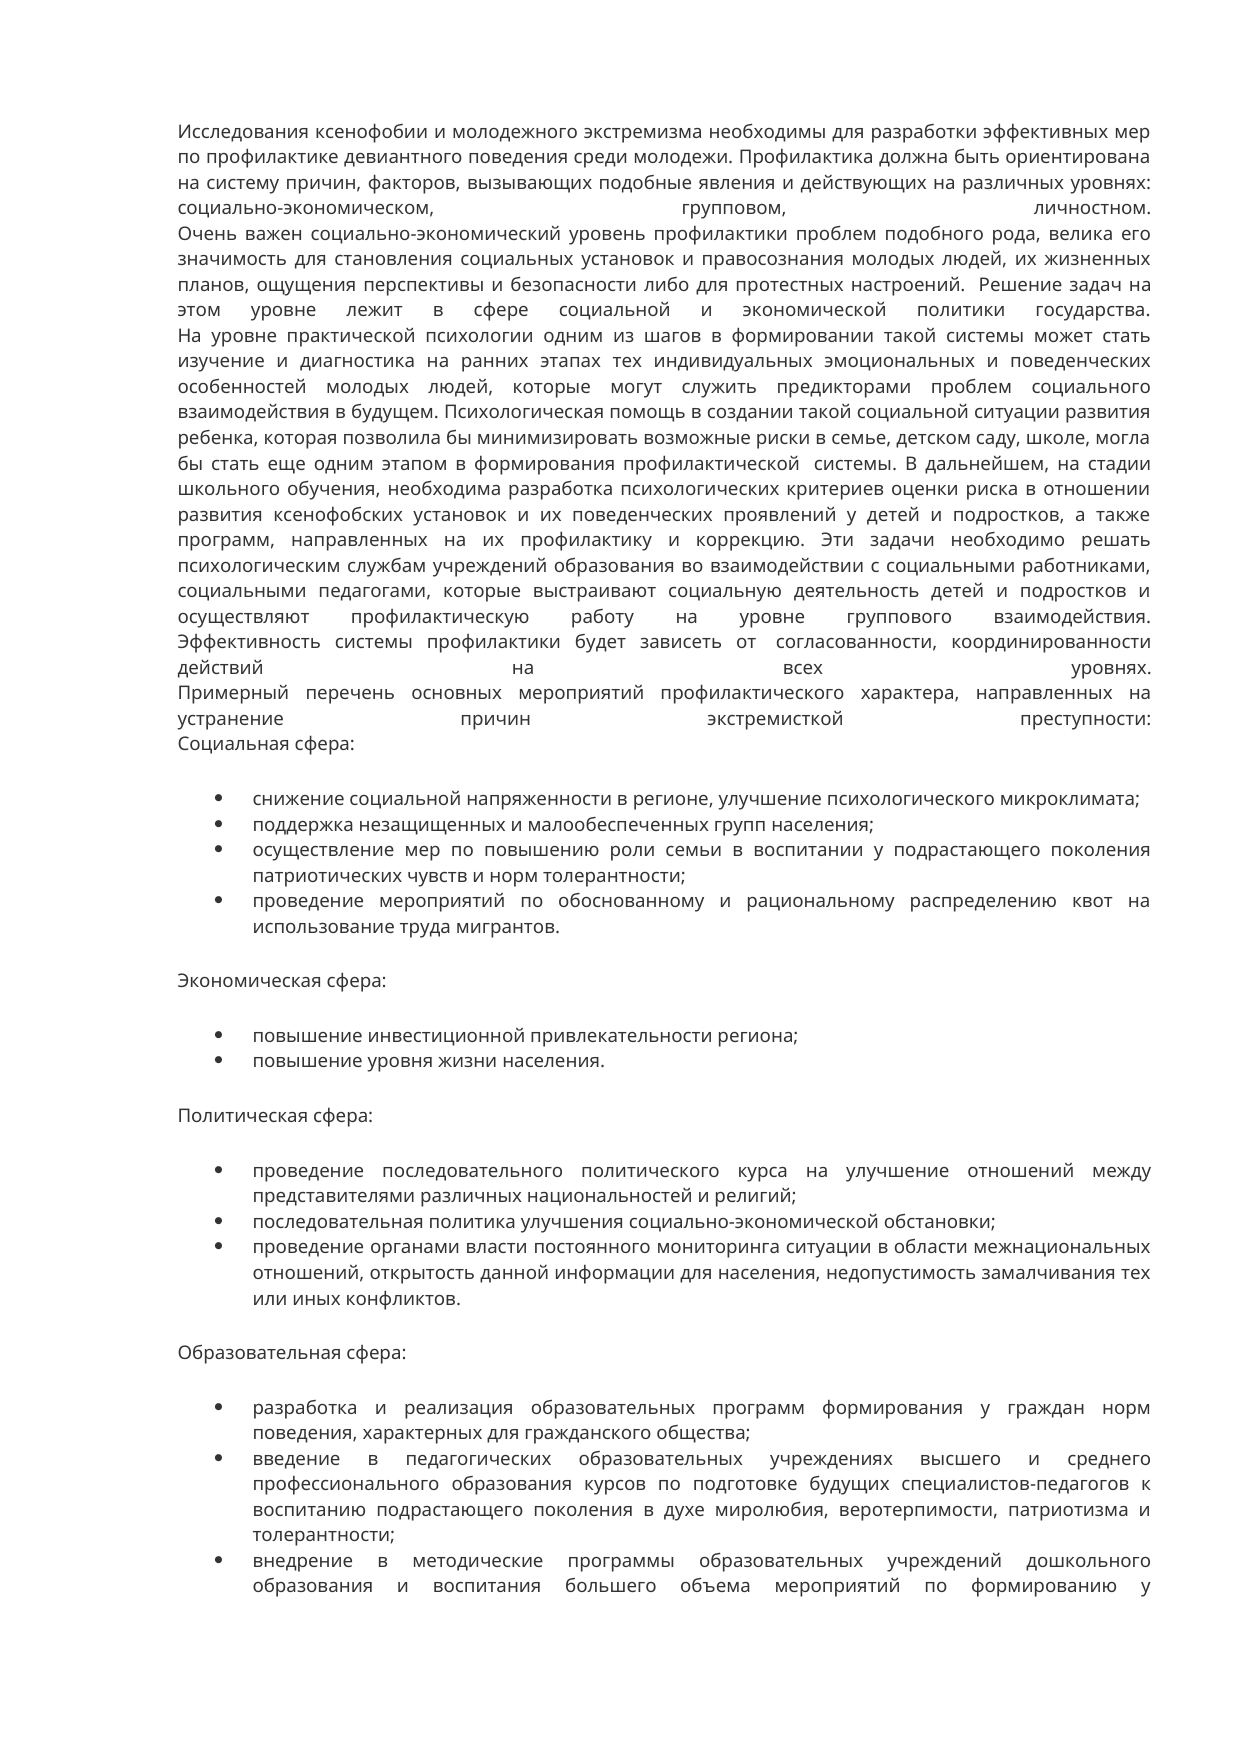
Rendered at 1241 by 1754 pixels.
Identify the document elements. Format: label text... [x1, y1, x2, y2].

list снижение социальной напряженности в регионе, улучшение психологического микроклимата; [215, 785, 1152, 811]
list осуществление мер по повышению роли семьи в воспитании у подрастающего поколения патриотических чувств и норм толерантности; [215, 836, 1152, 887]
list поддержка незащищенных и малообеспеченных групп населения; [215, 811, 1152, 836]
text Экономическая сфера: [177, 968, 1152, 993]
list повышение уровня жизни населения. [215, 1048, 1152, 1073]
list последовательная политика улучшения социально-экономической обстановки; [215, 1208, 1152, 1234]
list проведение мероприятий по обоснованному и рациональному распределению квот на использование труда мигрантов. [215, 887, 1152, 938]
list проведение органами власти постоянного мониторинга ситуации в области межнациональных отношений, открытость данной информации для населения, недопустимость замалчивания тех или иных конфликтов. [215, 1234, 1152, 1310]
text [177, 118, 1152, 756]
text Образовательная сфера: [177, 1339, 1152, 1365]
list разработка и реализация образовательных программ формирования у граждан норм поведения, характерных для гражданского общества; [215, 1394, 1152, 1445]
list проведение последовательного политического курса на улучшение отношений между представителями различных национальностей и религий; [215, 1157, 1152, 1208]
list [215, 1547, 1152, 1598]
text Политическая сфера: [177, 1102, 1152, 1128]
list повышение инвестиционной привлекательности региона; [215, 1022, 1152, 1048]
list введение в педагогических образовательных учреждениях высшего и среднего профессионального образования курсов по подготовке будущих специалистов-педагогов к воспитанию подрастающего поколения в духе миролюбия, веротерпимости, патриотизма и толерантности; [215, 1445, 1152, 1547]
